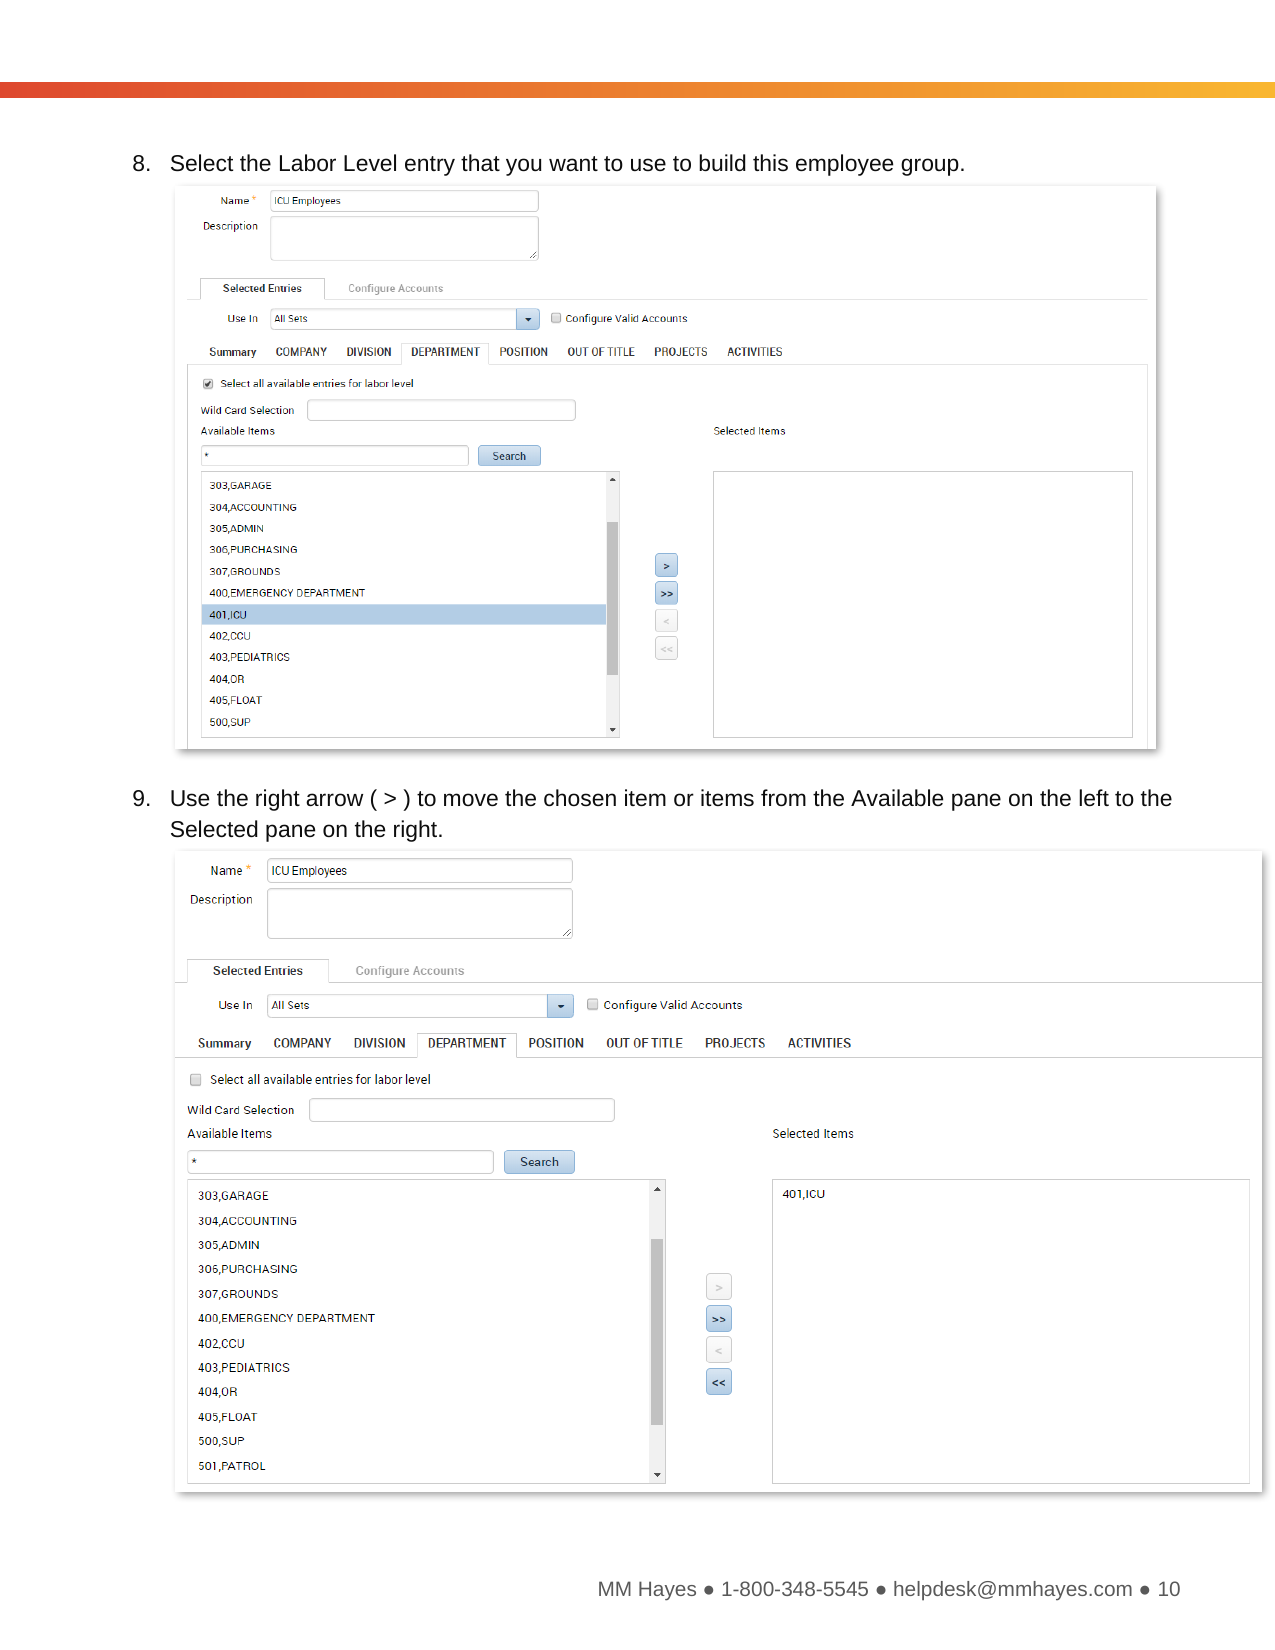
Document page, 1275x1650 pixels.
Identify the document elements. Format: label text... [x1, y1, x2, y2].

picture [175, 186, 1156, 749]
picture [175, 851, 1262, 1492]
